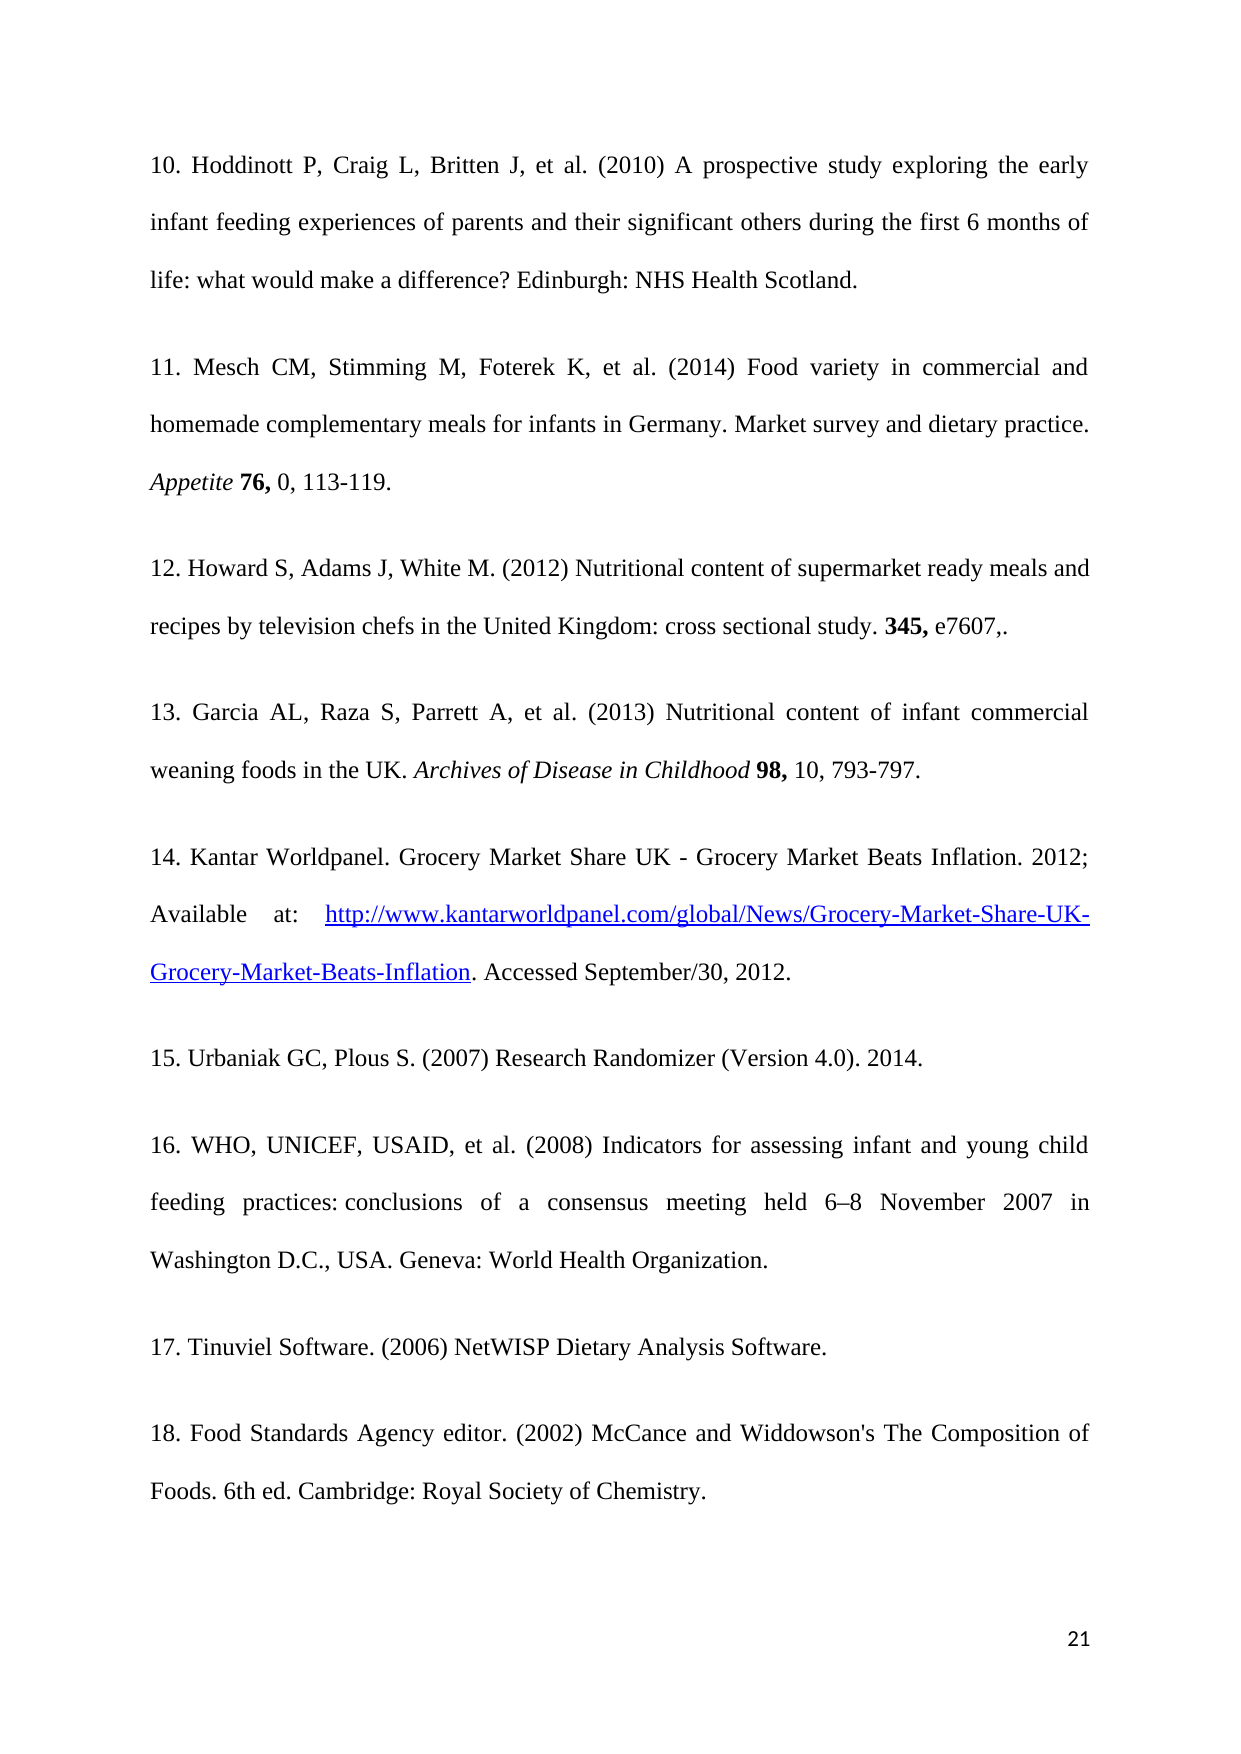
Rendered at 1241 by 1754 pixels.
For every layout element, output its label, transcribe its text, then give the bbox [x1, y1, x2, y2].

text 17. Tinuviel Software. (2006) NetWISP Dietary Analysis Software. [150, 1332, 1090, 1360]
text 10. Hoddinott P, Craig L, Britten J, et al. (2010) A prospective study exploring the early infant feeding experiences of parents and their significant others during the first 6 months of life: what would make a difference? Edinburgh: NHS Health Scotland. [150, 150, 1090, 294]
text 14. Kantar Worldpanel. Grocery Market Share UK - Grocery Market Beats Inflation. 2012; Available at: http://www.kantarworldpanel.com/global/News/Grocery-Market-Share-UK-Grocery-Market-Beats-Inflation. Accessed September/30, 2012. [150, 842, 1090, 985]
text 15. Urbaniak GC, Plous S. (2007) Research Randomizer (Version 4.0). 2014. [150, 1043, 1090, 1072]
text 12. Howard S, Adams J, White M. (2012) Nutritional content of supermarket ready meals and recipes by television chefs in the United Kingdom: cross sectional study. 345, e7607,. [150, 553, 1090, 639]
text 16. WHO, UNICEF, USAID, et al. (2008) Indicators for assessing infant and young child feeding practices: conclusions of a consensus meeting held 6–8 November 2007 in Washington D.C., USA. Geneva: World Health Organization. [150, 1130, 1090, 1274]
text 11. Mesch CM, Stimming M, Foterek K, et al. (2014) Food variety in commercial and homemade complementary meals for infants in Germany. Market survey and dietary practice. Appetite 76, 0, 113-119. [150, 352, 1090, 495]
text 13. Garcia AL, Raza S, Parrett A, et al. (2013) Nutritional content of infant commercial weaning foods in the UK. Archives of Disease in Childhood 98, 10, 793-797. [150, 697, 1090, 784]
text 18. Food Standards Agency editor. (2002) McCance and Widdowson's The Composition of Foods. 6th ed. Cambridge: Royal Society of Chemistry. [150, 1418, 1090, 1504]
